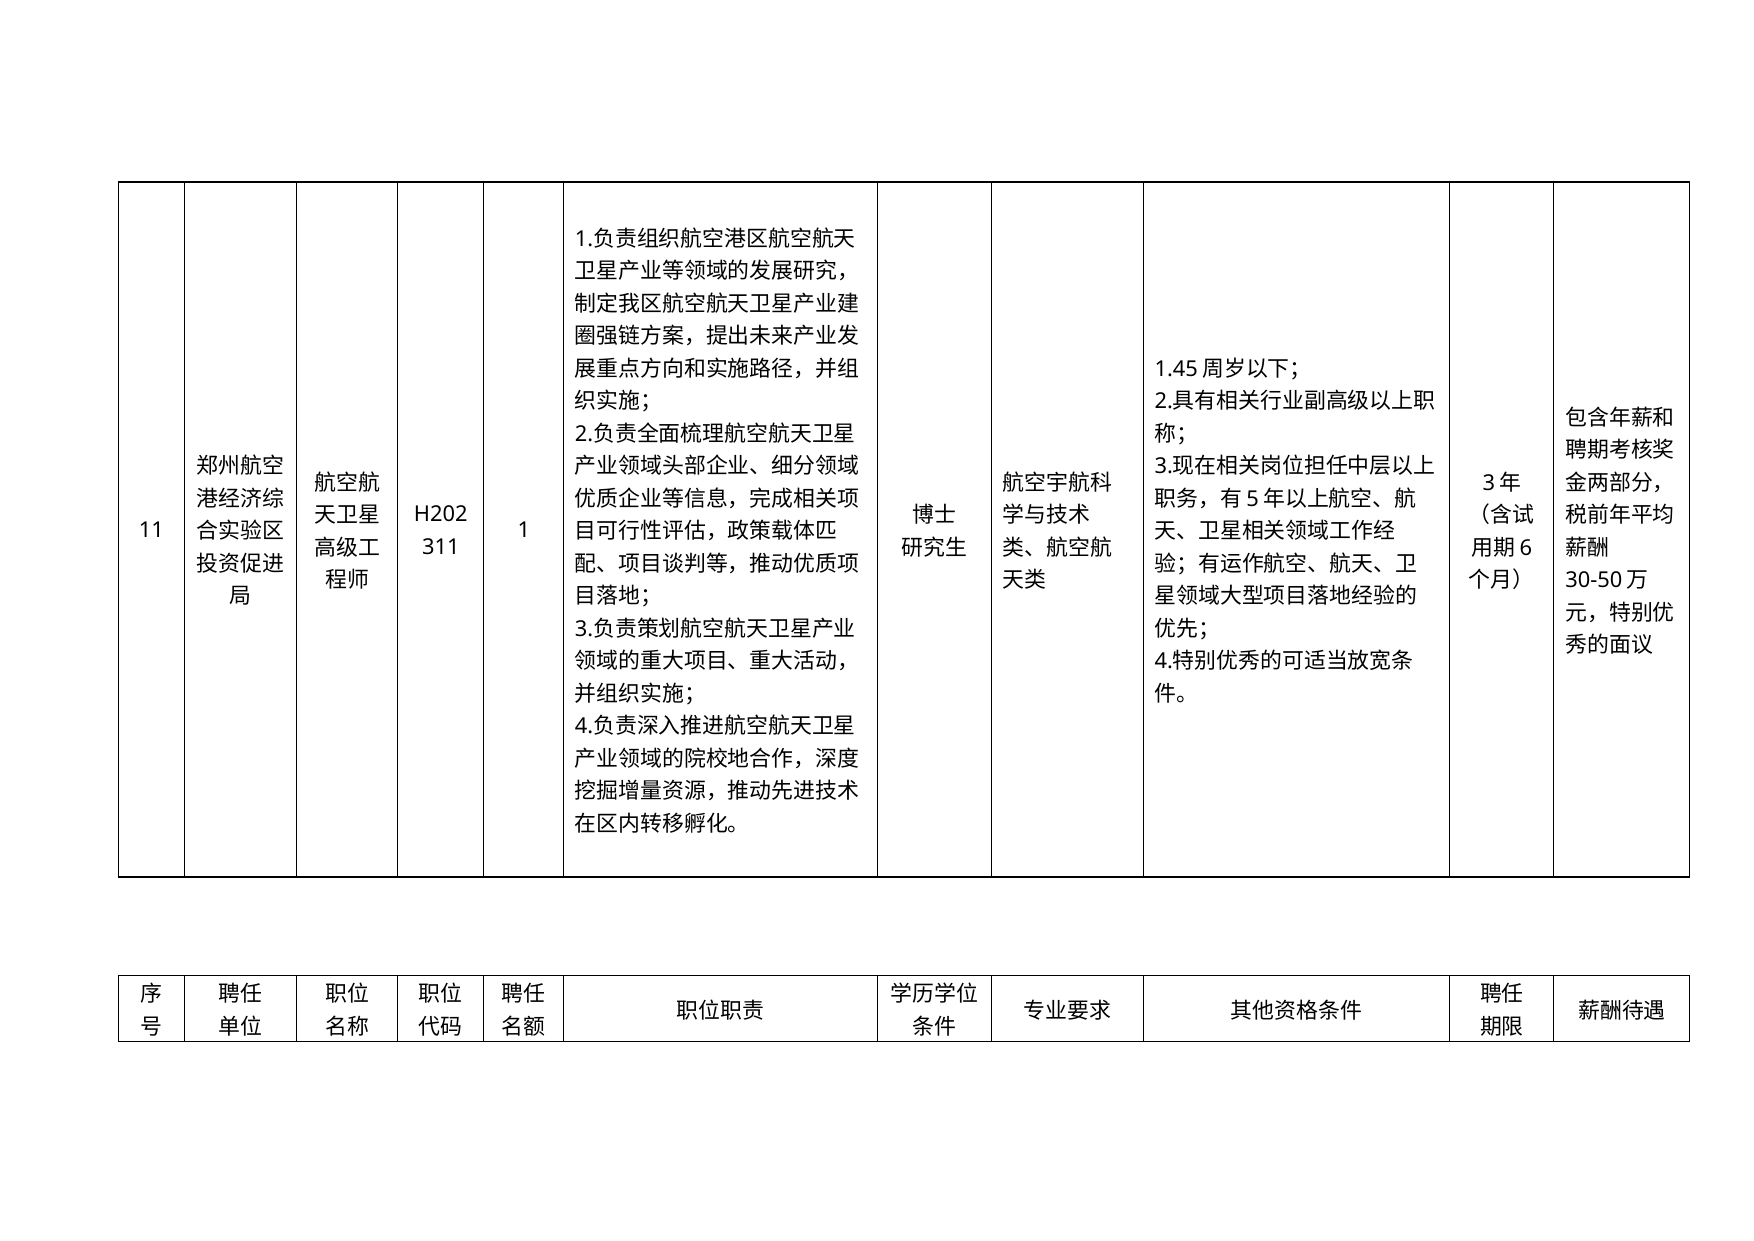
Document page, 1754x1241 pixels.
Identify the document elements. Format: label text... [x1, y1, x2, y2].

table_header 薪酬待遇 [1554, 976, 1689, 1041]
table_header 聘任 单位 [185, 976, 296, 1041]
table_header 职位 代码 [398, 976, 483, 1041]
table_header 学历学位 条件 [878, 976, 991, 1041]
table_cell 1.45周岁以下； 2.具有相关行业副高级以上职称； 3.现在相关岗位担任中层以上职务，有5年以上航空、航天、卫星相关领域工作经验；有运作航空、航天、卫星领域大型项目落地经验的优先； 4.特别优秀的可适当放宽条件。 [1144, 183, 1449, 876]
table_header 序 号 [119, 976, 184, 1041]
table_cell H202311 [398, 183, 483, 876]
table_header 聘任 期限 [1450, 976, 1553, 1041]
table_header 职位 名称 [297, 976, 397, 1041]
table_cell 包含年薪和聘期考核奖金两部分，税前年平均薪酬 30-50万元，特别优秀的面议 [1554, 183, 1689, 876]
table_cell 郑州航空港经济综合实验区投资促进局 [185, 183, 296, 876]
table_cell 航空航天卫星高级工程师 [297, 183, 397, 876]
table_header 聘任 名额 [484, 976, 563, 1041]
table_header 职位职责 [564, 976, 877, 1041]
table_header 专业要求 [992, 976, 1143, 1041]
table_cell 1 [484, 183, 563, 876]
table_cell 博士 研究生 [878, 183, 991, 876]
table_cell 3年（含试用期6个月） [1450, 183, 1553, 876]
table_cell 11 [119, 183, 184, 876]
table_header 其他资格条件 [1144, 976, 1449, 1041]
table_cell 1.负责组织航空港区航空航天卫星产业等领域的发展研究，制定我区航空航天卫星产业建圈强链方案，提出未来产业发展重点方向和实施路径，并组织实施； 2.负责全面梳理航空航天卫星产业领域头部企业、细分领域优质企业等信息，完成相关项目可行性评估，政策载体匹配、项目谈判等，推动优质项目落地； 3.负责策划航空航天卫星产业领域的重大项目、重大活动，并组织实施； 4.负责深入推进航空航天卫星产业领域的院校地合作，深度挖掘增量资源，推动先进技术在区内转移孵化。 [564, 183, 877, 876]
table_cell 航空宇航科学与技术类、航空航天类 [992, 183, 1143, 876]
